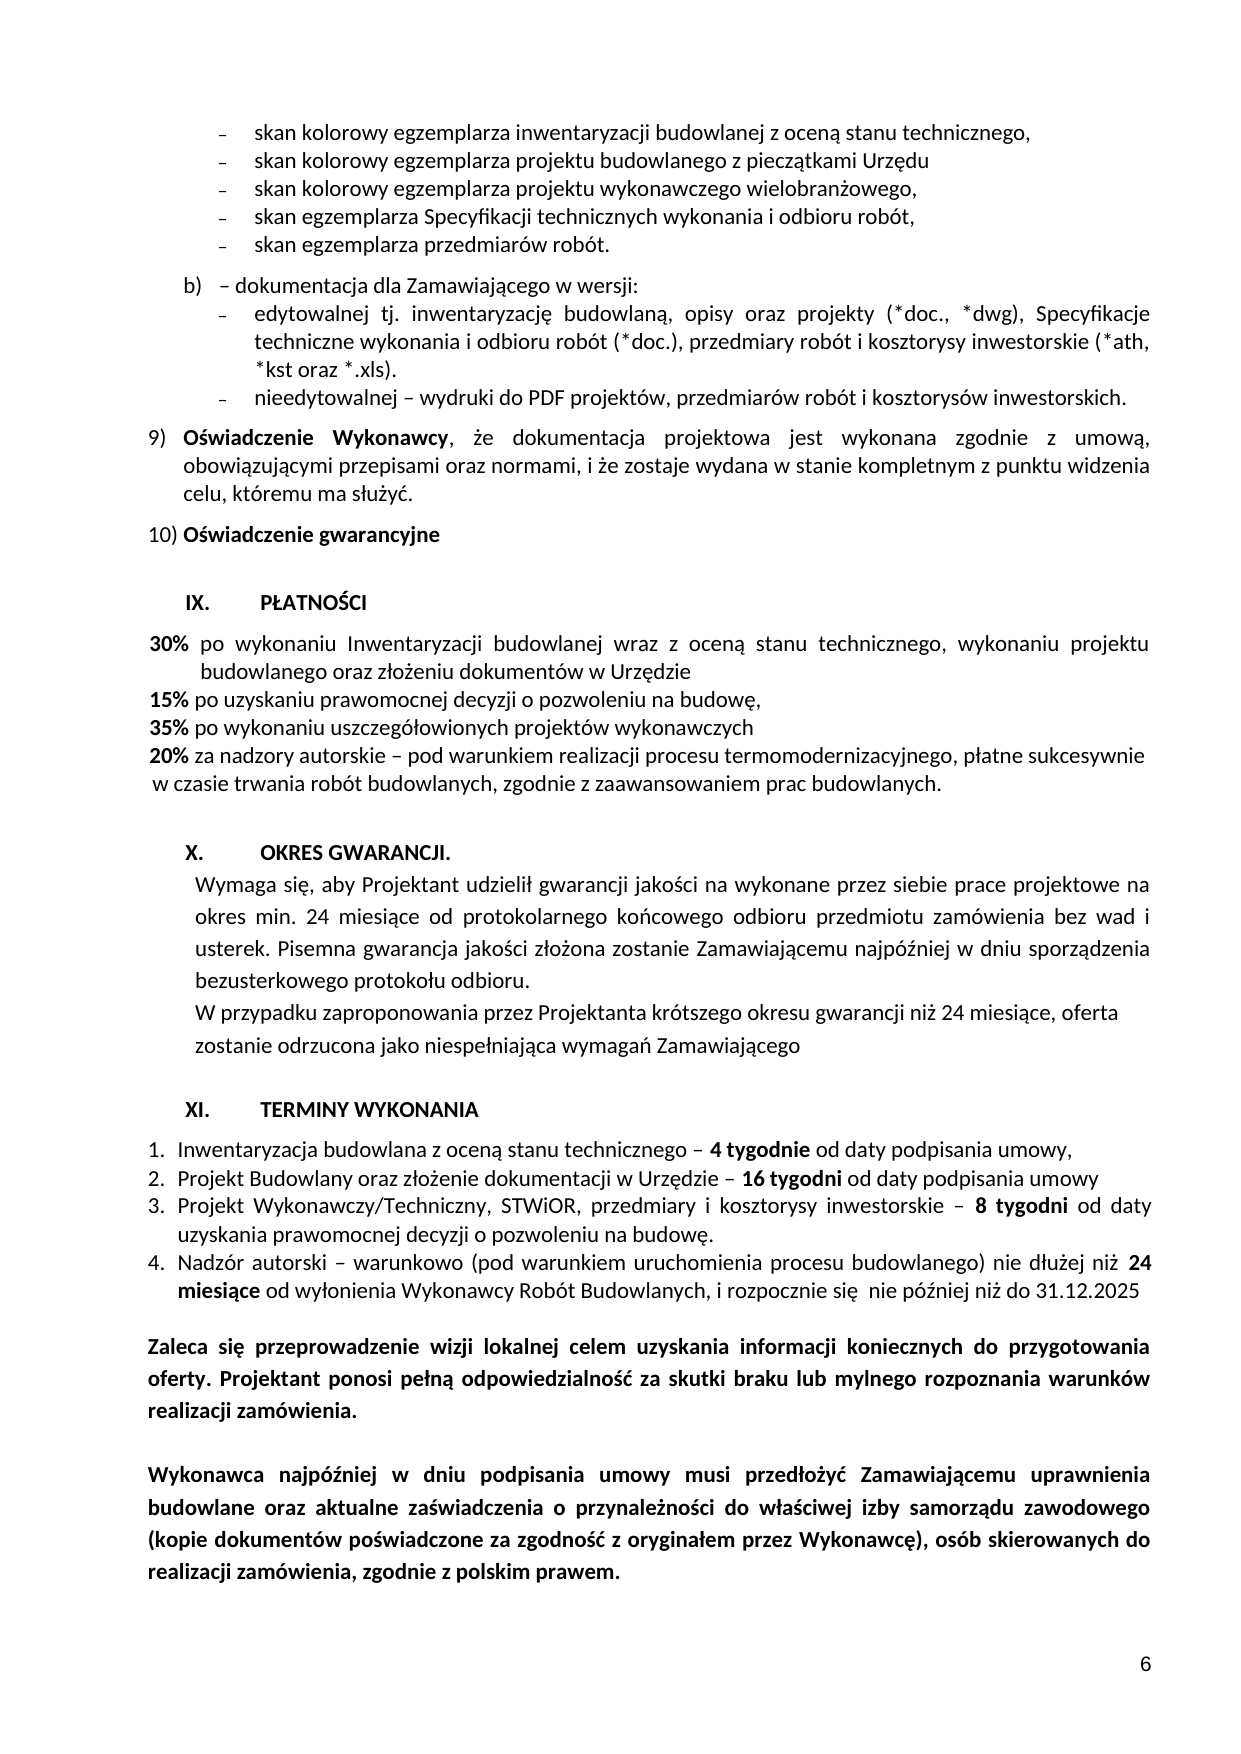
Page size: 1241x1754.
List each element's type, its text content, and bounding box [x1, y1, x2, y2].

list skan egzemplarza Specyfikacji technicznych wykonania i odbioru robót, [218, 202, 1152, 230]
list nieedytowalnej – wydruki do PDF projektów, przedmiarów robót i kosztorysów inwestorskich. [218, 383, 1152, 411]
text Wykonawca najpóźniej w dniu podpisania umowy musi przedłożyć Zamawiającemu uprawnienia budowlane oraz aktualne zaświadczenia o przynależności do właściwej izby samorządu zawodowego (kopie dokumentów poświadczone za zgodność z oryginałem przez Wykonawcę), osób skierowanych do realizacji zamówienia, zgodnie z polskim prawem. [148, 1461, 1152, 1585]
list Inwentaryzacja budowlana z oceną stanu technicznego – 4 tygodnie od daty podpisania umowy, [148, 1136, 1152, 1164]
list Oświadczenie Wykonawcy, że dokumentacja projektowa jest wykonana zgodnie z umową, obowiązującymi przepisami oraz normami, i że zostaje wydana w stanie kompletnym z punktu widzenia celu, któremu ma służyć. [148, 423, 1152, 507]
list TERMINY WYKONANIA [185, 1095, 1152, 1123]
list Projekt Wykonawczy/Techniczny, STWiOR, przedmiary i kosztorysy inwestorskie – 8 tygodni od daty uzyskania prawomocnej decyzji o pozwoleniu na budowę. [148, 1192, 1152, 1248]
text 15% po uzyskaniu prawomocnej decyzji o pozwoleniu na budowę, [149, 685, 1152, 713]
list Nadzór autorski – warunkowo (pod warunkiem uruchomienia procesu budowlanego) nie dłużej niż 24 miesiące od wyłonienia Wykonawcy Robót Budowlanych, i rozpocznie się nie później niż do 31.12.2025 [148, 1248, 1152, 1304]
list Projekt Budowlany oraz złożenie dokumentacji w Urzędzie – 16 tygodni od daty podpisania umowy [148, 1164, 1152, 1192]
list Oświadczenie gwarancyjne [148, 520, 1152, 576]
list Wymaga się, aby Projektant udzielił gwarancji jakości na wykonane przez siebie prace projektowe na okres min. 24 miesiące od protokolarnego końcowego odbioru przedmiotu zamówienia bez wad i usterek. Pisemna gwarancja jakości złożona zostanie Zamawiającemu najpóźniej w dniu sporządzenia bezusterkowego protokołu odbioru. [195, 870, 1152, 994]
list W przypadku zaproponowania przez Projektanta krótszego okresu gwarancji niż 24 miesiące, oferta zostanie odrzucona jako niespełniająca wymagań Zamawiającego [195, 998, 1152, 1091]
list skan kolorowy egzemplarza projektu wykonawczego wielobranżowego, [218, 174, 1152, 202]
text 35% po wykonaniu uszczegółowionych projektów wykonawczych [149, 713, 1152, 741]
list – dokumentacja dla Zamawiającego w wersji: [183, 271, 1152, 299]
list skan kolorowy egzemplarza inwentaryzacji budowlanej z oceną stanu technicznego, [218, 118, 1152, 146]
list skan egzemplarza przedmiarów robót. [218, 230, 1152, 258]
list skan kolorowy egzemplarza projektu budowlanego z pieczątkami Urzędu [218, 146, 1152, 174]
list OKRES GWARANCJI. [185, 838, 1152, 866]
text 30% po wykonaniu Inwentaryzacji budowlanej wraz z oceną stanu technicznego, wykonaniu projektu budowlanego oraz złożeniu dokumentów w Urzędzie [149, 629, 1152, 685]
list edytowalnej tj. inwentaryzację budowlaną, opisy oraz projekty (*doc., *dwg), Specyfikacje techniczne wykonania i odbioru robót (*doc.), przedmiary robót i kosztorysy inwestorskie (*ath, *kst oraz *.xls). [218, 299, 1152, 383]
text 20% za nadzory autorskie – pod warunkiem realizacji procesu termomodernizacyjnego, płatne sukcesywnie w czasie trwania robót budowlanych, zgodnie z zaawansowaniem prac budowlanych. [149, 741, 1152, 825]
text Zaleca się przeprowadzenie wizji lokalnej celem uzyskania informacji koniecznych do przygotowania oferty. Projektant ponosi pełną odpowiedzialność za skutki braku lub mylnego rozpoznania warunków realizacji zamówienia. [148, 1332, 1152, 1424]
list PŁATNOŚCI [185, 588, 1152, 616]
